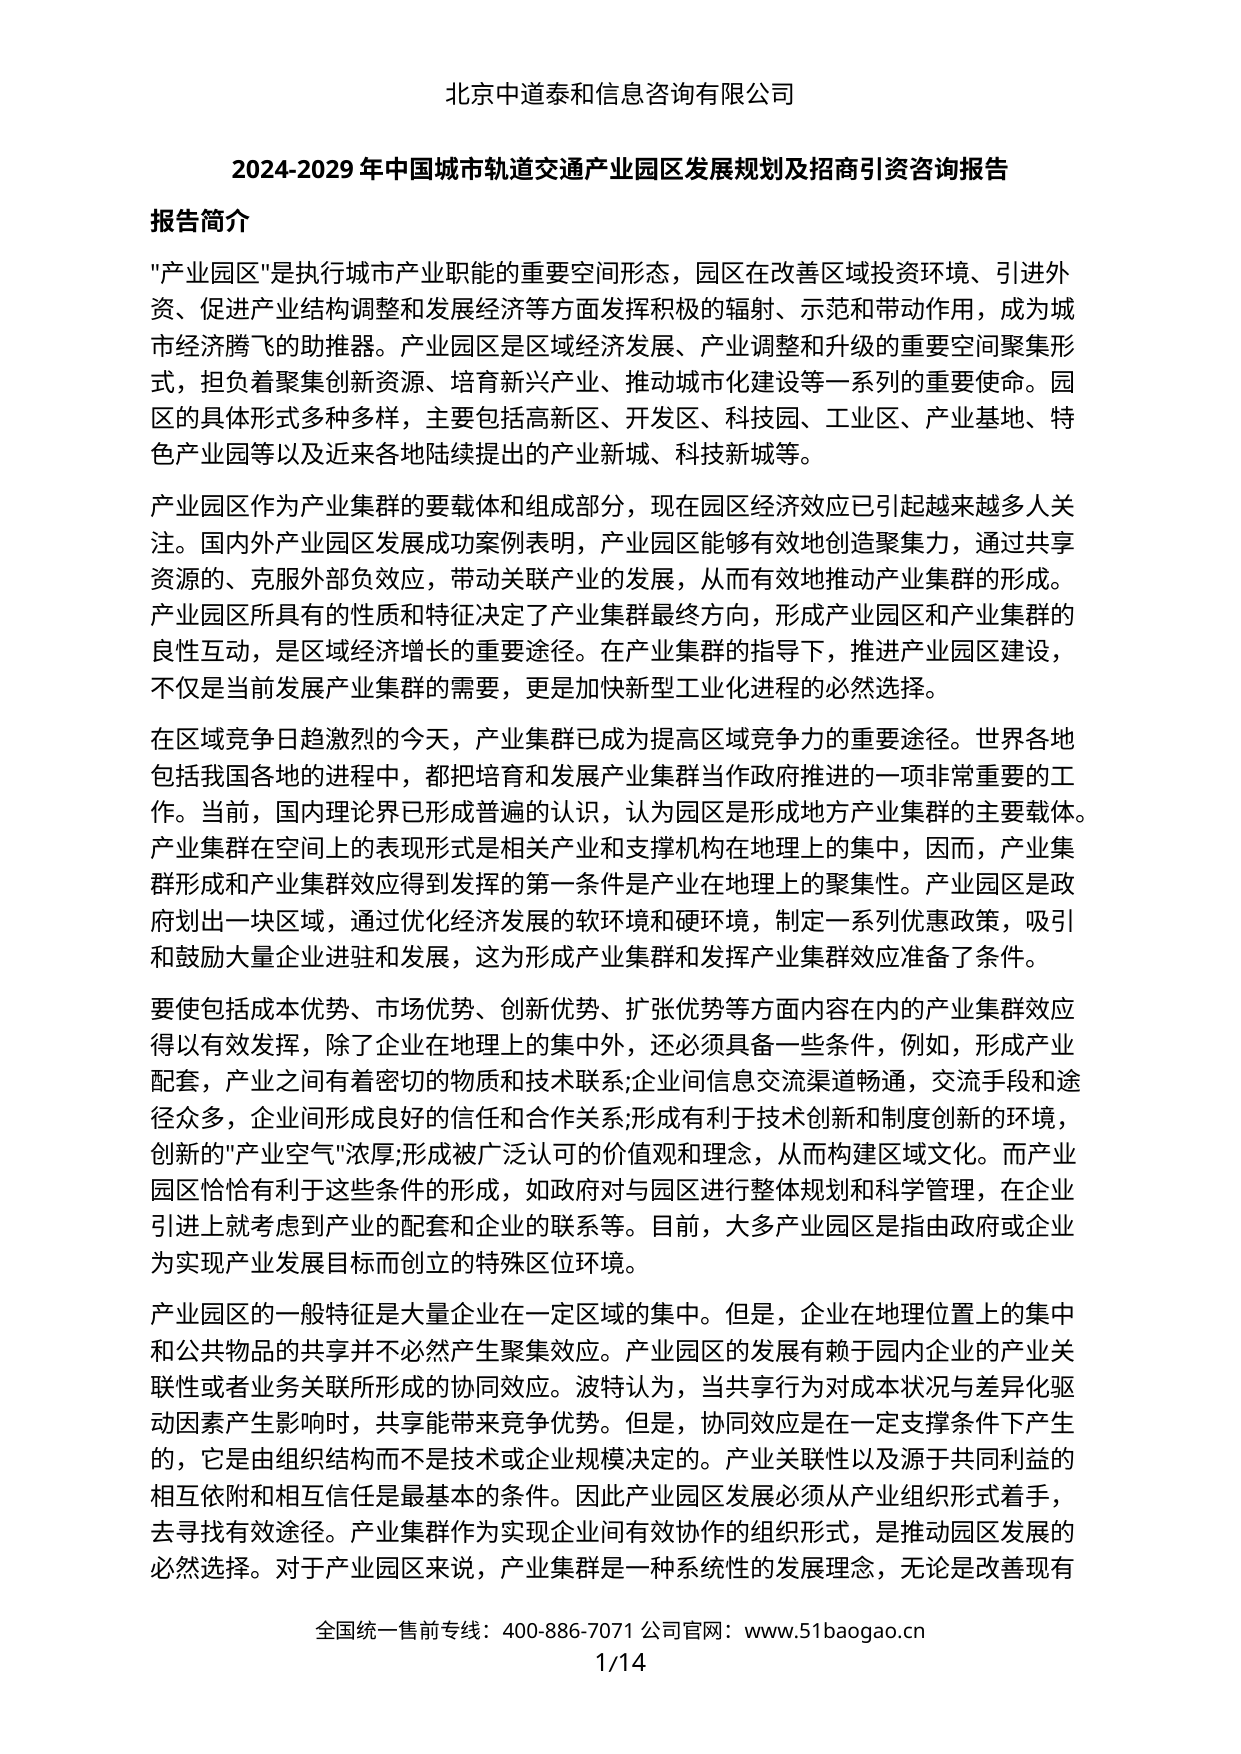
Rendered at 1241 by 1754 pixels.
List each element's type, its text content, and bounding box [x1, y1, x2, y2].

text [150, 1295, 1090, 1585]
text 在区域竞争日趋激烈的今天，产业集群已成为提高区域竞争力的重要途径。世界各地包括我国各地的进程中，都把培育和发展产业集群当作政府推进的一项非常重要的工作。当前，国内理论界已形成普遍的认识，认为园区是形成地方产业集群的主要载体。产业集群在空间上的表现形式是相关产业和支撑机构在地理上的集中，因而，产业集群形成和产业集群效应得到发挥的第一条件是产业在地理上的聚集性。产业园区是政府划出一块区域，通过优化经济发展的软环境和硬环境，制定一系列优惠政策，吸引和鼓励大量企业进驻和发展，这为形成产业集群和发挥产业集群效应准备了条件。 [150, 720, 1090, 974]
text 报告简介 [150, 202, 1090, 238]
text 2024-2029年中国城市轨道交通产业园区发展规划及招商引资咨询报告 [150, 150, 1090, 186]
text 产业园区作为产业集群的要载体和组成部分，现在园区经济效应已引起越来越多人关注。国内外产业园区发展成功案例表明，产业园区能够有效地创造聚集力，通过共享资源的、克服外部负效应，带动关联产业的发展，从而有效地推动产业集群的形成。产业园区所具有的性质和特征决定了产业集群最终方向，形成产业园区和产业集群的良性互动，是区域经济增长的重要途径。在产业集群的指导下，推进产业园区建设，不仅是当前发展产业集群的需要，更是加快新型工业化进程的必然选择。 [150, 487, 1090, 704]
text "产业园区"是执行城市产业职能的重要空间形态，园区在改善区域投资环境、引进外资、促进产业结构调整和发展经济等方面发挥积极的辐射、示范和带动作用，成为城市经济腾飞的助推器。产业园区是区域经济发展、产业调整和升级的重要空间聚集形式，担负着聚集创新资源、培育新兴产业、推动城市化建设等一系列的重要使命。园区的具体形式多种多样，主要包括高新区、开发区、科技园、工业区、产业基地、特色产业园等以及近来各地陆续提出的产业新城、科技新城等。 [150, 254, 1090, 471]
text 要使包括成本优势、市场优势、创新优势、扩张优势等方面内容在内的产业集群效应得以有效发挥，除了企业在地理上的集中外，还必须具备一些条件，例如，形成产业配套，产业之间有着密切的物质和技术联系;企业间信息交流渠道畅通，交流手段和途径众多，企业间形成良好的信任和合作关系;形成有利于技术创新和制度创新的环境，创新的"产业空气"浓厚;形成被广泛认可的价值观和理念，从而构建区域文化。而产业园区恰恰有利于这些条件的形成，如政府对与园区进行整体规划和科学管理，在企业引进上就考虑到产业的配套和企业的联系等。目前，大多产业园区是指由政府或企业为实现产业发展目标而创立的特殊区位环境。 [150, 989, 1090, 1279]
